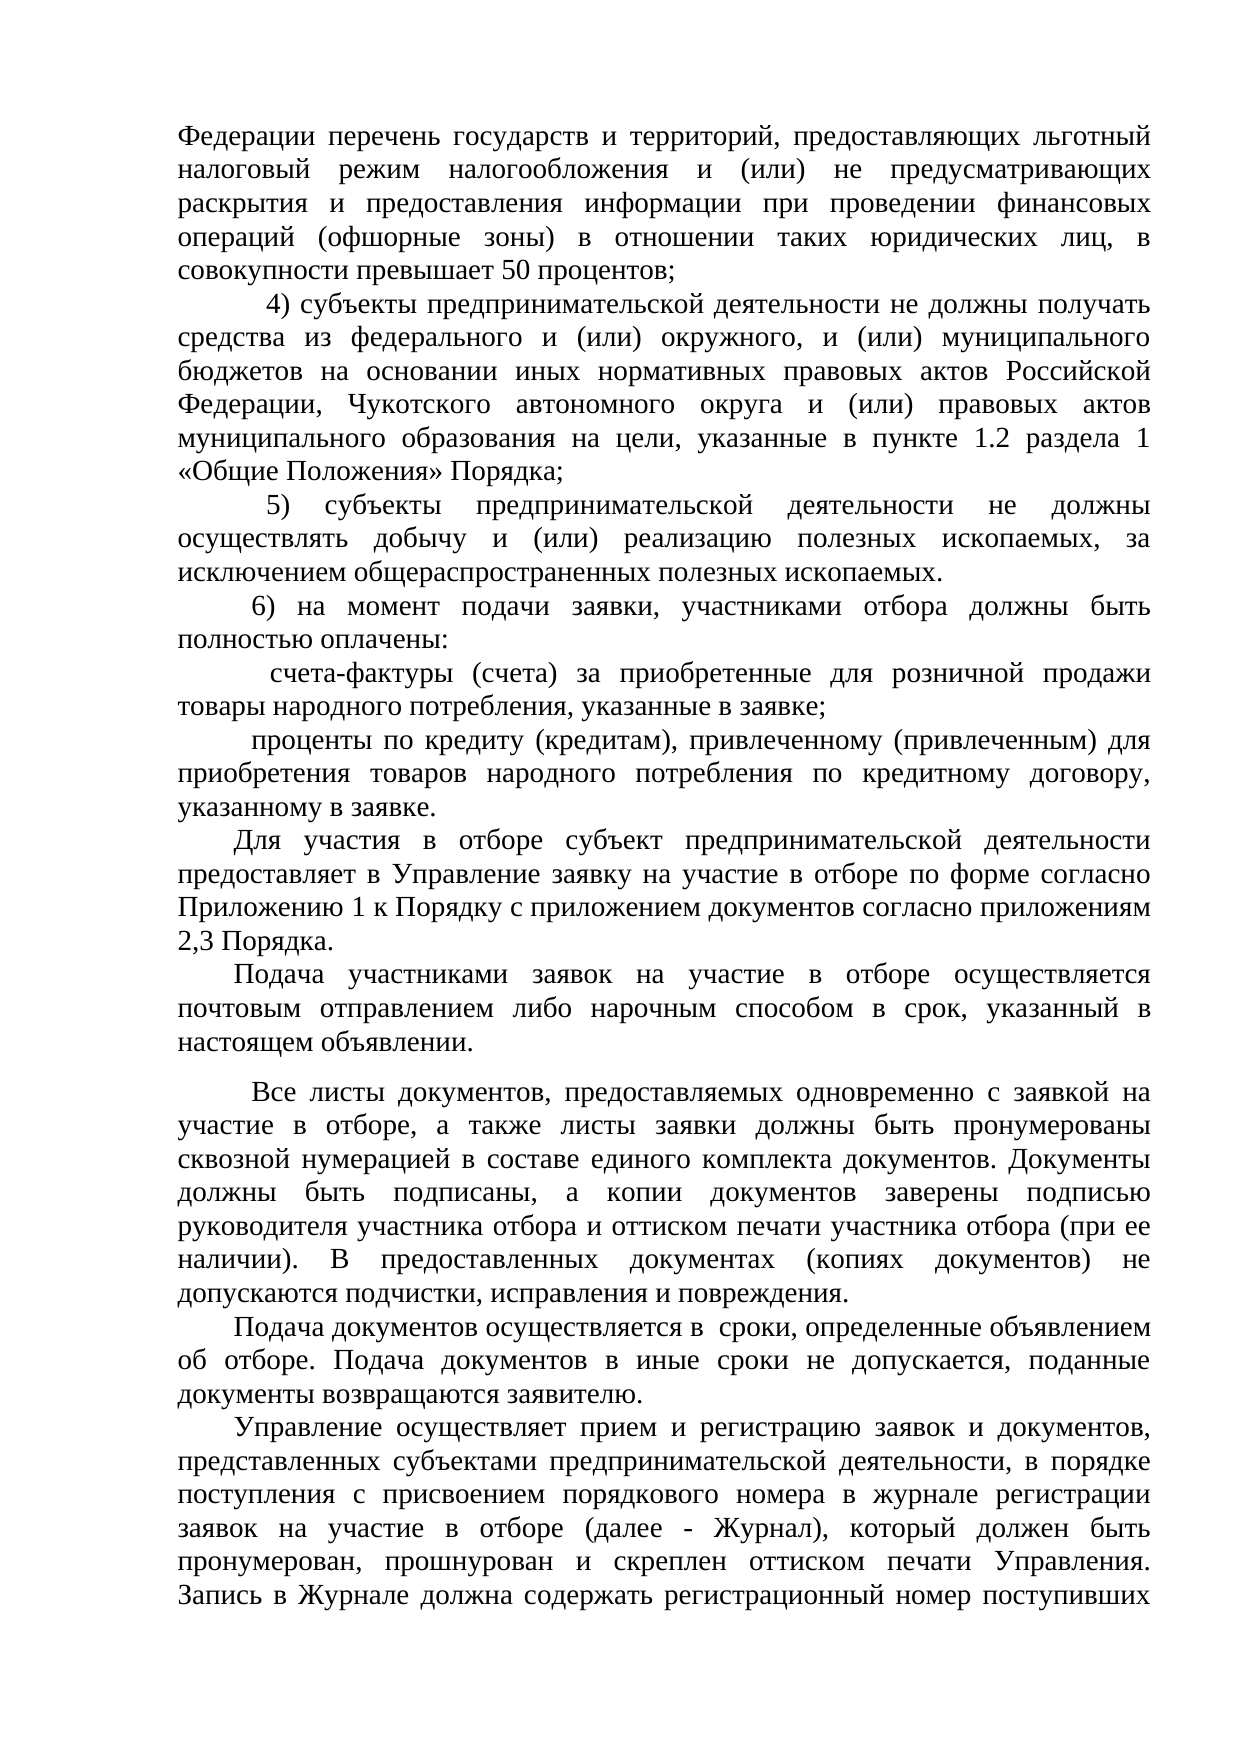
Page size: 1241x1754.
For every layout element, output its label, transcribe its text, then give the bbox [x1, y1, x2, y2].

text 4) субъекты предпринимательской деятельности не должны получать средства из федерального и (или) окружного, и (или) муниципального бюджетов на основании иных нормативных правовых актов Российской Федерации, Чукотского автономного округа и (или) правовых актов муниципального образования на цели, указанные в пункте 1.2 раздела 1 «Общие Положения» Порядка; [177, 286, 1152, 487]
text 6) на момент подачи заявки, участниками отбора должны быть полностью оплачены: [177, 588, 1152, 655]
text Все листы документов, предоставляемых одновременно с заявкой на участие в отборе, а также листы заявки должны быть пронумерованы сквозной нумерацией в составе единого комплекта документов. Документы должны быть подписаны, а копии документов заверены подписью руководителя участника отбора и оттиском печати участника отбора (при ее наличии). В предоставленных документах (копиях документов) не допускаются подчистки, исправления и повреждения. [177, 1074, 1152, 1309]
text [177, 118, 1152, 286]
text 5) субъекты предпринимательской деятельности не должны осуществлять добычу и (или) реализацию полезных ископаемых, за исключением общераспространенных полезных ископаемых. [177, 487, 1152, 588]
text проценты по кредиту (кредитам), привлеченному (привлеченным) для приобретения товаров народного потребления по кредитному договору, указанному в заявке. [177, 722, 1152, 822]
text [177, 1409, 1152, 1611]
text Подача документов осуществляется в сроки, определенные объявлением об отборе. Подача документов в иные сроки не допускается, поданные документы возвращаются заявителю. [177, 1309, 1152, 1409]
text Для участия в отборе субъект предпринимательской деятельности предоставляет в Управление заявку на участие в отборе по форме согласно Приложению 1 к Порядку с приложением документов согласно приложениям 2,3 Порядка. [177, 822, 1152, 957]
text счета-фактуры (счета) за приобретенные для розничной продажи товары народного потребления, указанные в заявке; [177, 655, 1152, 722]
text Подача участниками заявок на участие в отборе осуществляется почтовым отправлением либо нарочным способом в срок, указанный в настоящем объявлении. [177, 957, 1152, 1057]
